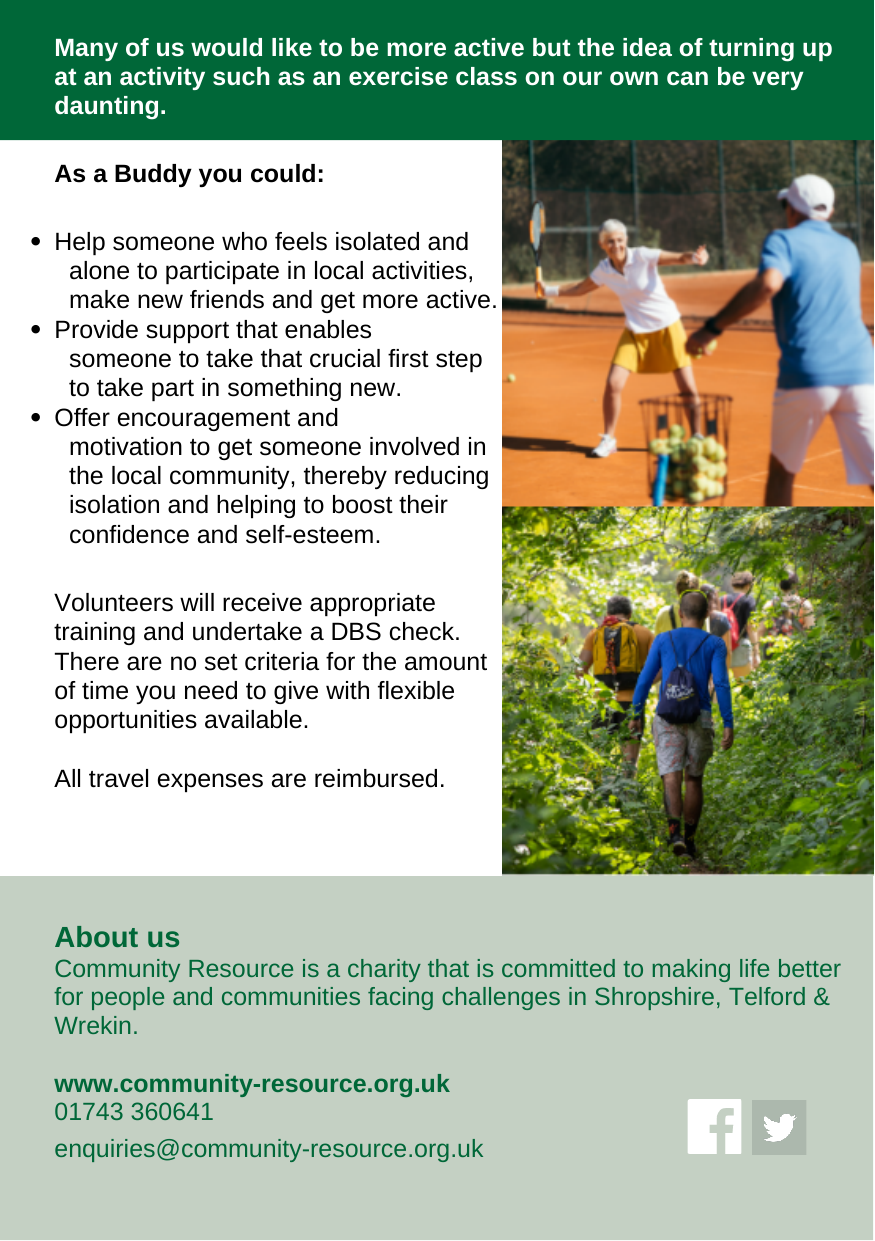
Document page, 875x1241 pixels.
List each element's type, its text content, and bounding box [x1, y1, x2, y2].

text As a Buddy you could: [54, 158, 849, 187]
text Community Resource is a charity that is committed to making life better for people and communities facing challenges in Shropshire, Telford & Wrekin. [54, 954, 849, 1040]
text someone to take that crucial first step [69, 344, 849, 373]
list Provide support that enables [31, 315, 849, 343]
text About us [54, 919, 849, 953]
text Volunteers will receive appropriate [54, 588, 849, 617]
text isolation and helping to boost their [69, 491, 849, 519]
list Offer encouragement and [31, 403, 849, 431]
text Many of us would like to be more active but the idea of turning up at an activity such as an exercise class on our own can be very daunting. [54, 33, 849, 119]
picture [687, 1099, 742, 1154]
text alone to participate in local activities, [69, 256, 849, 285]
text opportunities available. [54, 705, 849, 734]
text to take part in something new. [69, 373, 849, 402]
text motivation to get someone involved in [69, 432, 849, 461]
text of time you need to give with flexible [54, 676, 849, 704]
text the local community, thereby reducing [69, 461, 849, 490]
text make new friends and get more active. [69, 285, 849, 314]
text There are no set criteria for the amount [54, 647, 849, 675]
text www.community-resource.org.uk 01743 360641 enquiries@community-resource.org.uk [54, 1069, 849, 1164]
picture [752, 1100, 807, 1155]
text training and undertake a DBS check. [54, 617, 849, 646]
text confidence and self-esteem. [69, 520, 849, 548]
list Help someone who feels isolated and [31, 227, 849, 256]
text All travel expenses are reimbursed. [54, 764, 849, 792]
picture [502, 141, 874, 876]
